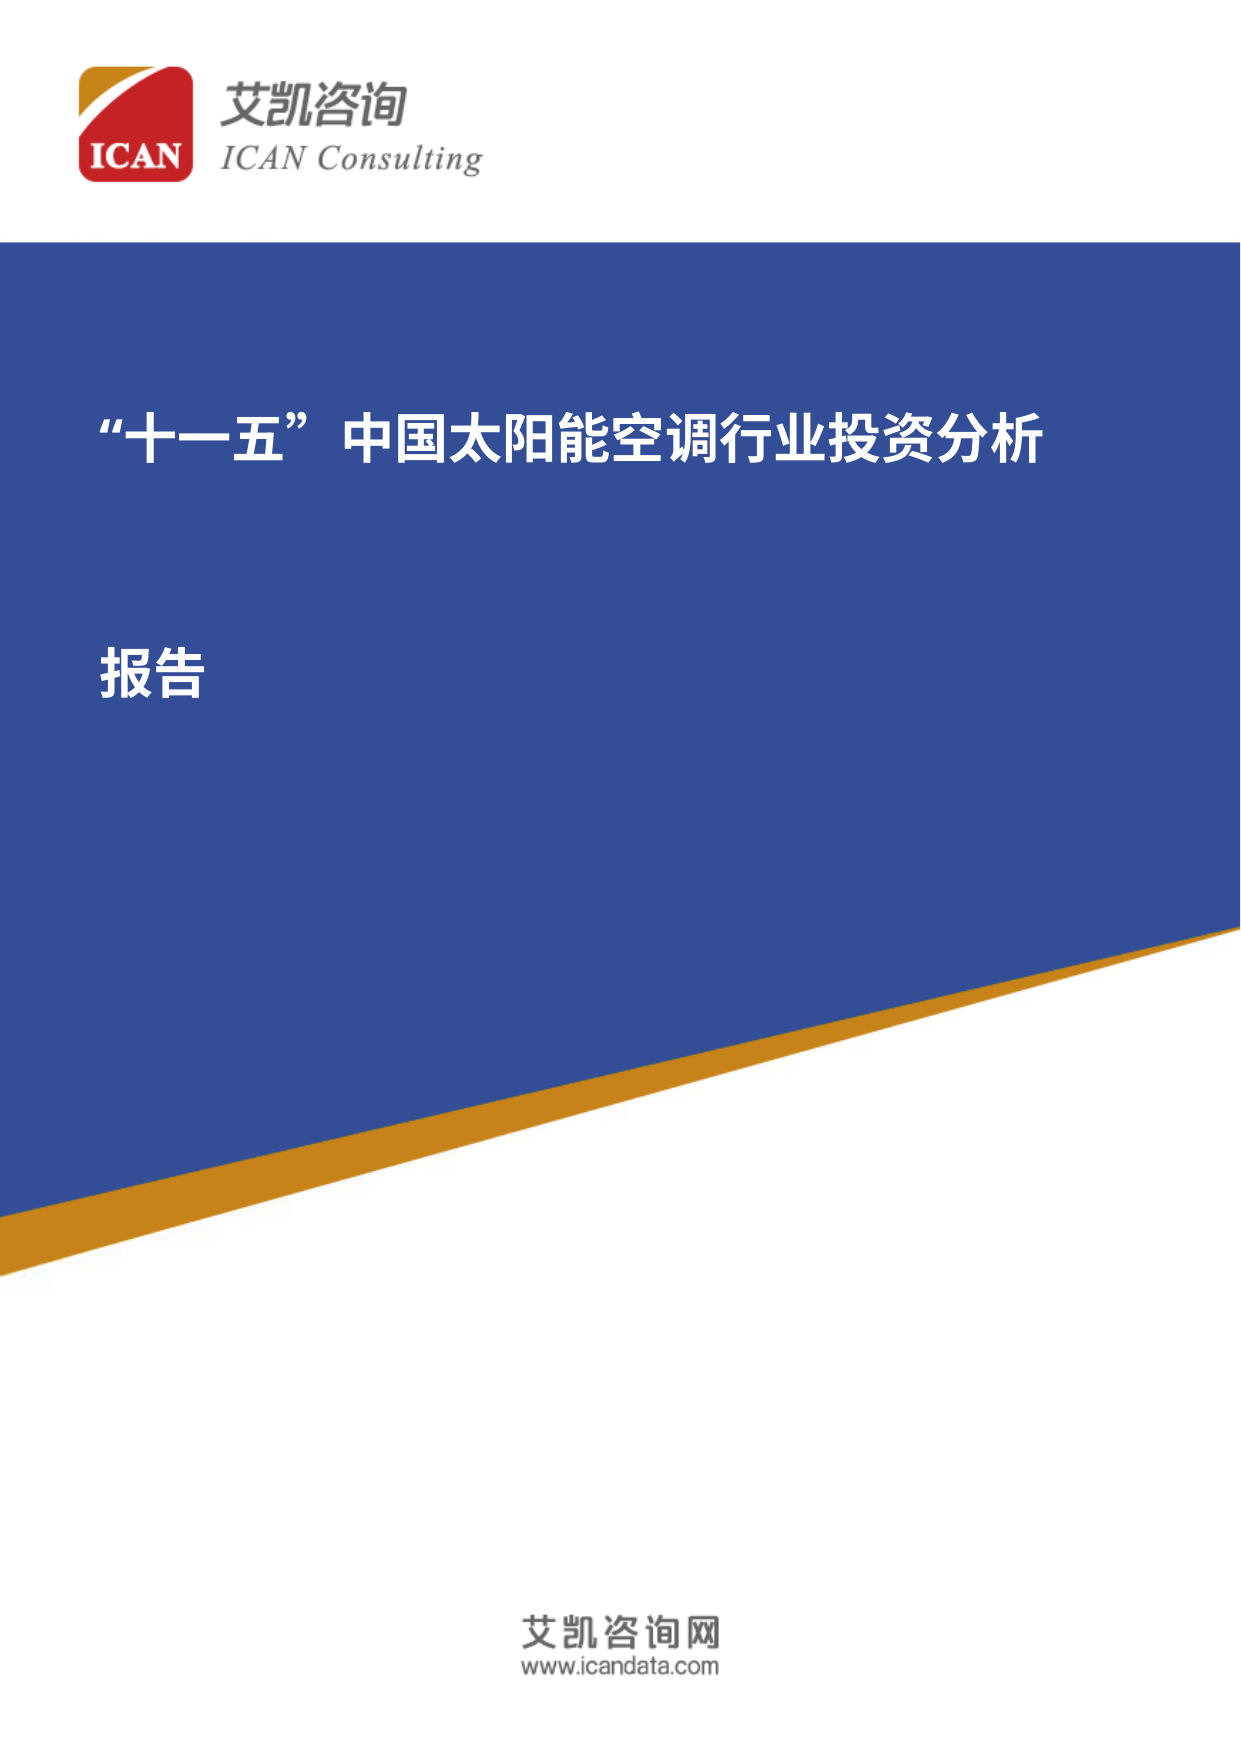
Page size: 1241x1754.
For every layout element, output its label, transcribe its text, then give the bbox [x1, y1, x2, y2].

picture [0, 5, 1241, 1754]
subtitle “十一五”中国太阳能空调行业投资分析报告 [99, 386, 1053, 718]
